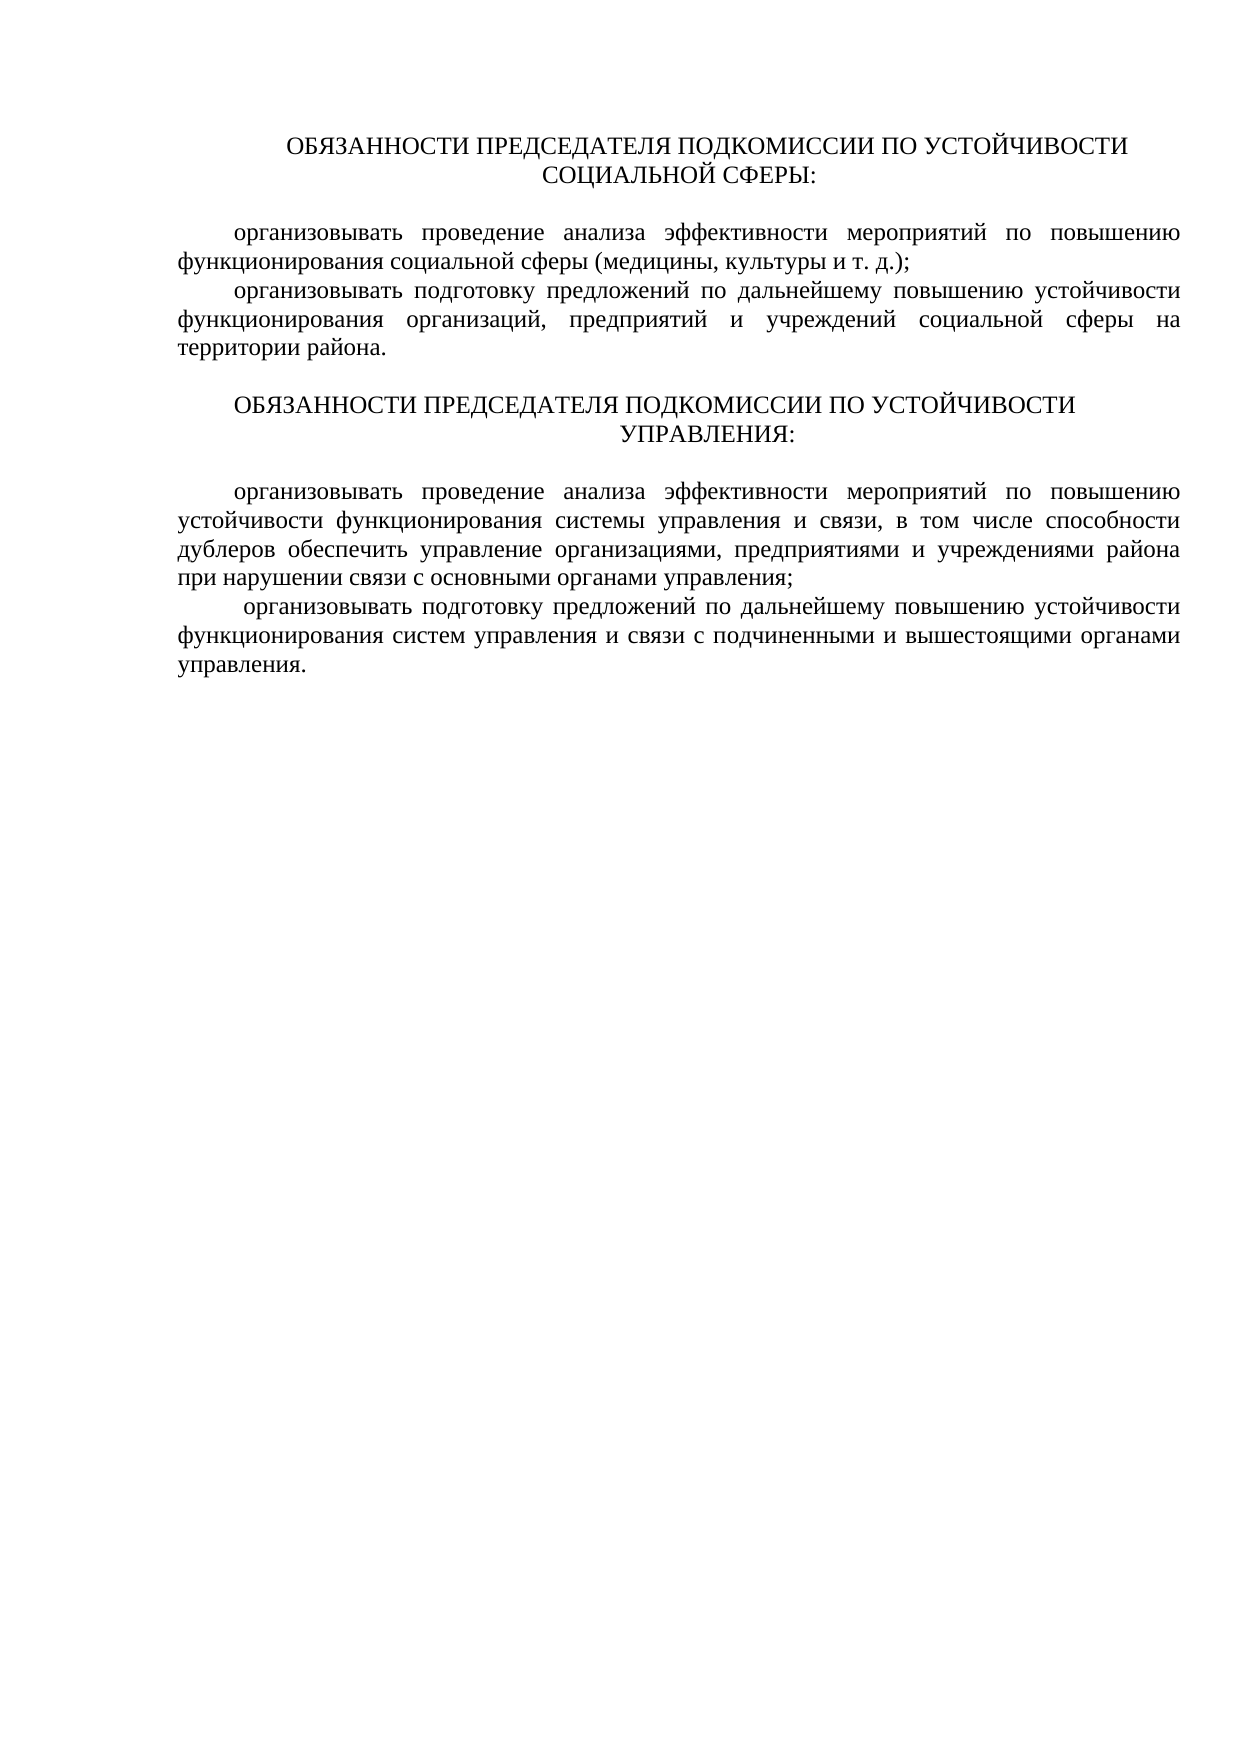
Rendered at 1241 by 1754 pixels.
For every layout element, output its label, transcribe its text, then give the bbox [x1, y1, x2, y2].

text организовывать проведение анализа эффективности мероприятий по повышению функционирования социальной сферы (медицины, культуры и т. д.); [177, 217, 1181, 275]
text УПРАВЛЕНИЯ: [177, 419, 1181, 447]
text организовывать подготовку предложений по дальнейшему повышению устойчивости функционирования систем управления и связи с подчиненными и вышестоящими органами управления. [177, 591, 1181, 677]
text ОБЯЗАННОСТИ ПРЕДСЕДАТЕЛЯ ПОДКОМИССИИ ПО УСТОЙЧИВОСТИ СОЦИАЛЬНОЙ СФЕРЫ: [177, 131, 1181, 189]
text организовывать подготовку предложений по дальнейшему повышению устойчивости функционирования организаций, предприятий и учреждений социальной сферы на территории района. [177, 275, 1181, 361]
text организовывать проведение анализа эффективности мероприятий по повышению устойчивости функционирования системы управления и связи, в том числе способности дублеров обеспечить управление организациями, предприятиями и учреждениями района при нарушении связи с основными органами управления; [177, 476, 1181, 591]
text ОБЯЗАННОСТИ ПРЕДСЕДАТЕЛЯ ПОДКОМИССИИ ПО УСТОЙЧИВОСТИ [177, 390, 1181, 419]
